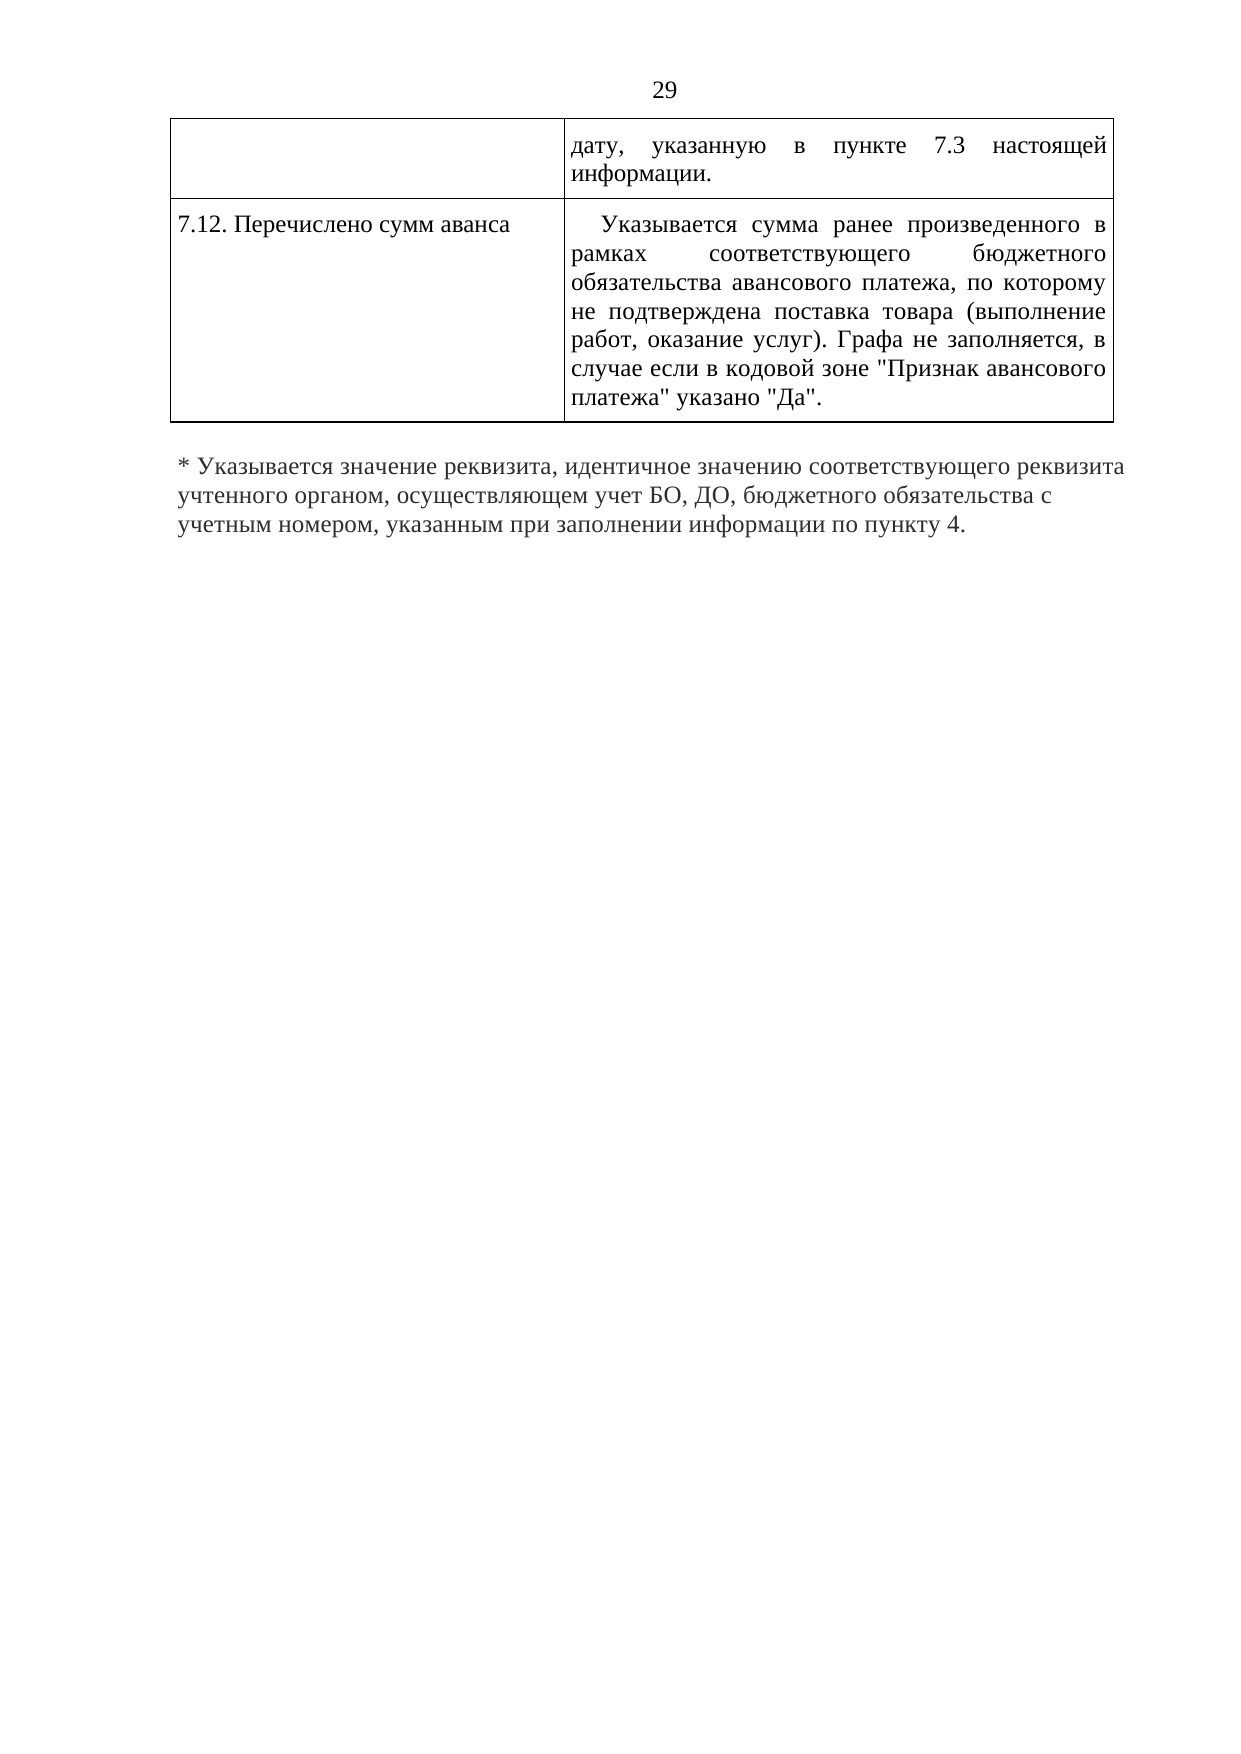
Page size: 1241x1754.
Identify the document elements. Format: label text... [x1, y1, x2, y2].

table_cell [171, 119, 564, 198]
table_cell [565, 119, 1113, 198]
table_cell Указывается сумма ранее произведенного в рамках соответствующего бюджетного обязательства авансового платежа, по которому не подтверждена поставка товара (выполнение работ, оказание услуг). Графа не заполняется, в случае если в кодовой зоне "Признак авансового платежа" указано "Да". [565, 199, 1113, 421]
text * Указывается значение реквизита, идентичное значению соответствующего реквизита учтенного органом, осуществляющем учет БО, ДО, бюджетного обязательства с учетным номером, указанным при заполнении информации по пункту 4. [177, 451, 1152, 566]
table_cell 7.12. Перечислено сумм аванса [171, 199, 564, 421]
